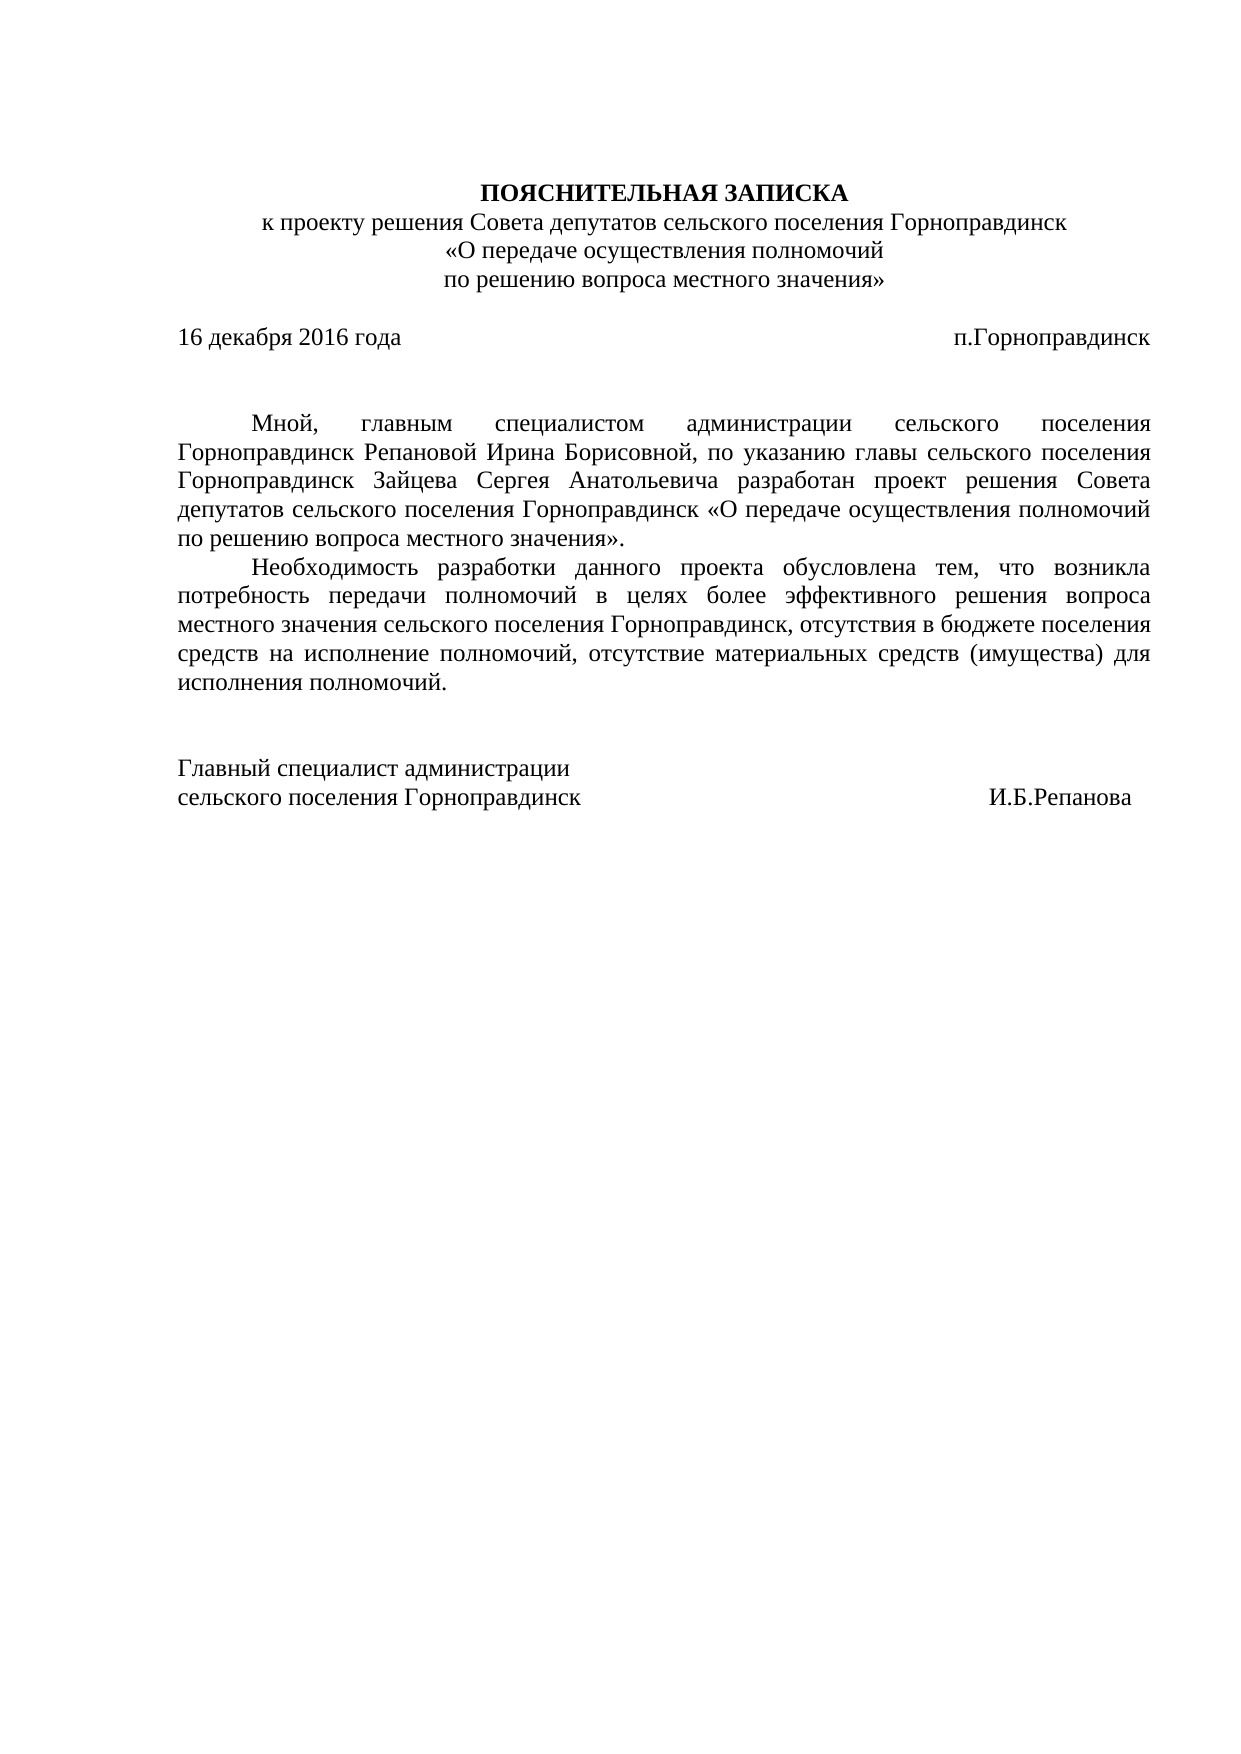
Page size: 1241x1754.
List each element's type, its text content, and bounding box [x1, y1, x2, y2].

text к проекту решения Совета депутатов сельского поселения Горноправдинск [177, 207, 1152, 236]
text Главный специалист администрации [177, 753, 1152, 782]
text сельского поселения Горноправдинск И.Б.Репанова [177, 782, 1152, 811]
subtitle по решению вопроса местного значения» [177, 264, 1152, 293]
text Мной, главным специалистом администрации сельского поселения Горноправдинск Репановой Ирина Борисовной, по указанию главы сельского поселения Горноправдинск Зайцева Сергея Анатольевича разработан проект решения Совета депутатов сельского поселения Горноправдинск «О передаче осуществления полномочий по решению вопроса местного значения». [177, 408, 1152, 552]
text ПОЯСНИТЕЛЬНАЯ ЗАПИСКА [177, 178, 1152, 207]
text 16 декабря 2016 года п.Горноправдинск [177, 322, 1152, 351]
subtitle «О передаче осуществления полномочий [177, 236, 1152, 264]
text Необходимость разработки данного проекта обусловлена тем, что возникла потребность передачи полномочий в целях более эффективного решения вопроса местного значения сельского поселения Горноправдинск, отсутствия в бюджете поселения средств на исполнение полномочий, отсутствие материальных средств (имущества) для исполнения полномочий. [177, 552, 1152, 696]
